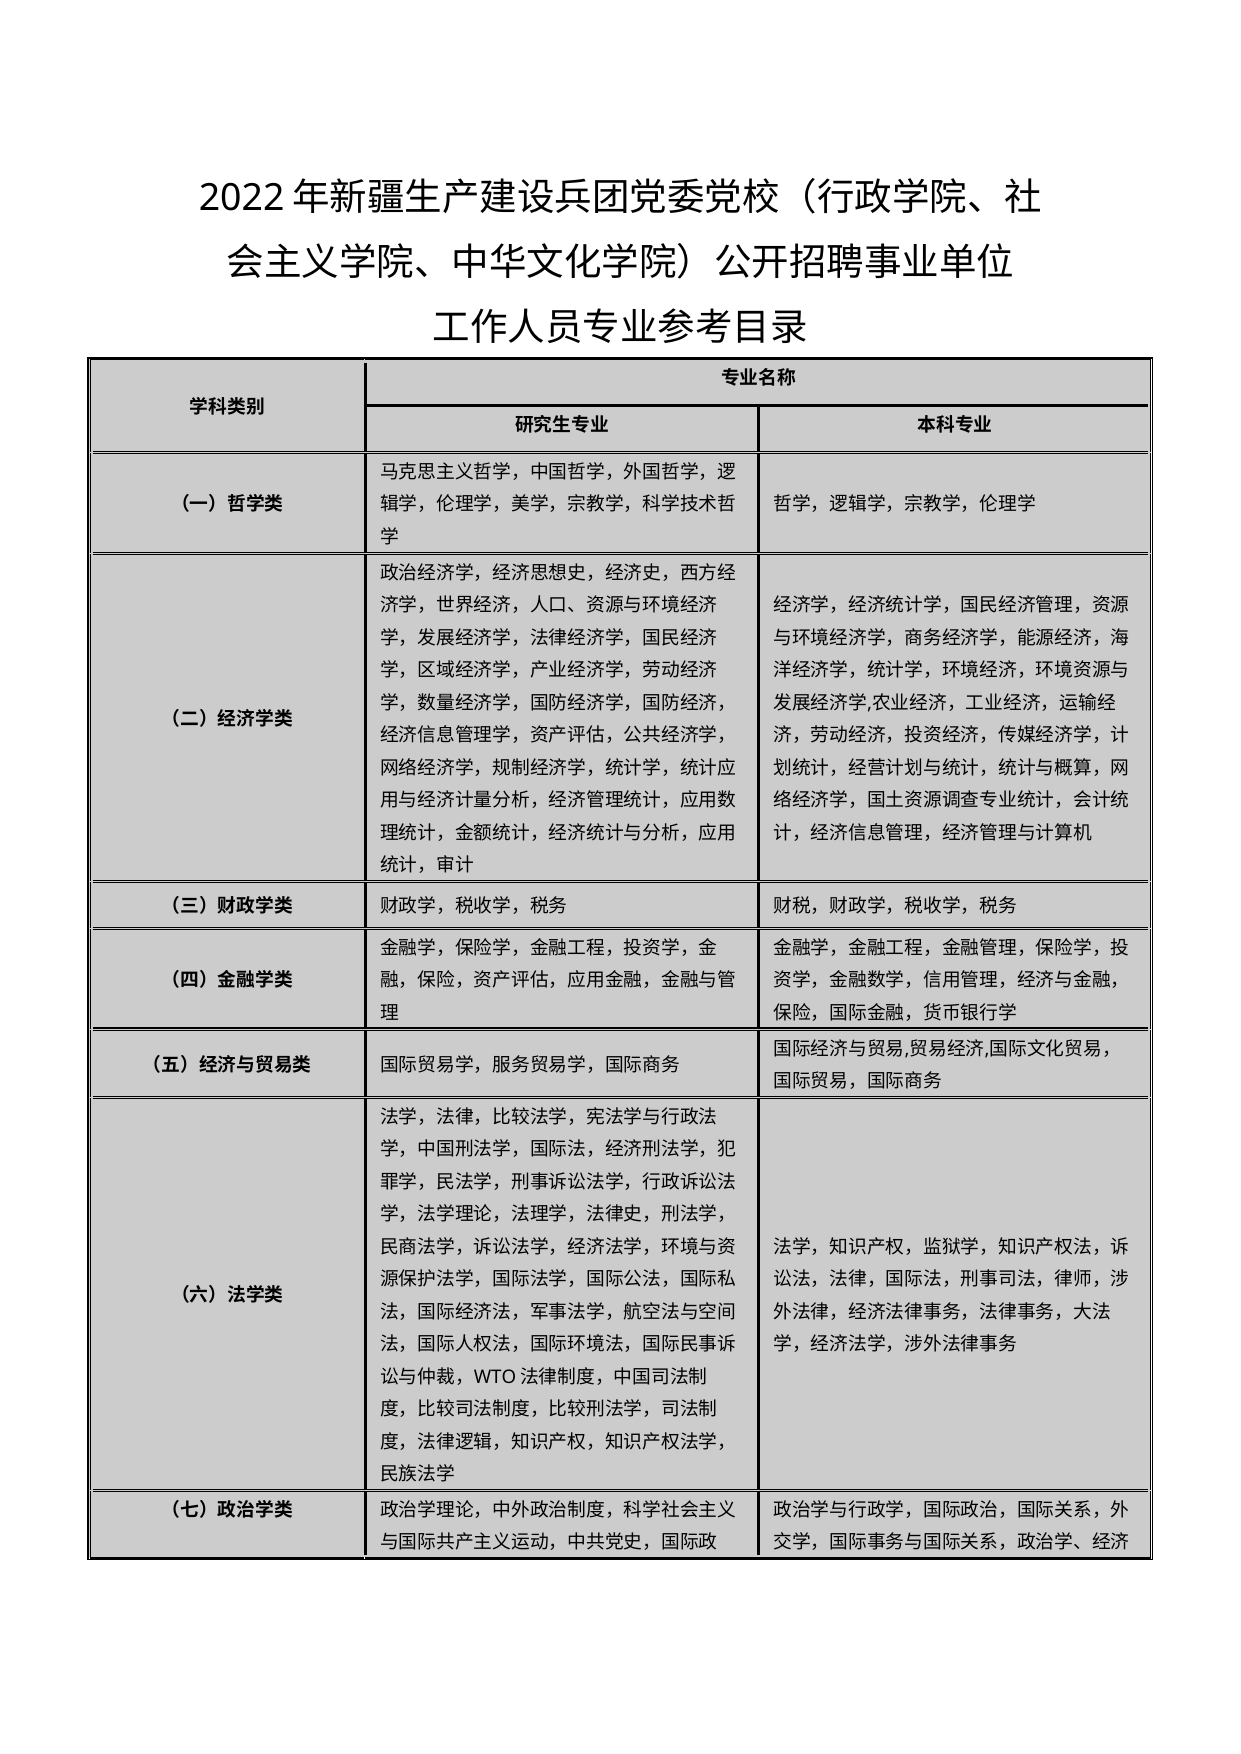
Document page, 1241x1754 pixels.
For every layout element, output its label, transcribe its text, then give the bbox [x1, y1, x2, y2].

table_cell 法学，法律，比较法学，宪法学与行政法学，中国刑法学，国际法，经济刑法学，犯罪学，民法学，刑事诉讼法学，行政诉讼法学，法学理论，法理学，法律史，刑法学，民商法学，诉讼法学，经济法学，环境与资源保护法学，国际法学，国际公法，国际私法，国际经济法，军事法学，航空法与空间法，国际人权法，国际环境法，国际民事诉讼与仲裁，WTO法律制度，中国司法制度，比较司法制度，比较刑法学，司法制度，法律逻辑，知识产权，知识产权法学，民族法学 [367, 1099, 757, 1489]
table_cell 国际经济与贸易,贸易经济,国际文化贸易，国际贸易，国际商务 [760, 1027, 1150, 1096]
table_cell 财税，财政学，税收学，税务 [758, 880, 1151, 927]
table_cell （三）财政学类 [89, 880, 365, 927]
table_cell （七）政治学类 [89, 1489, 365, 1557]
table_cell 马克思主义哲学，中国哲学，外国哲学，逻辑学，伦理学，美学，宗教学，科学技术哲学 [367, 454, 757, 551]
table_cell （四）金融学类 [89, 927, 365, 1027]
table_cell 财政学，税收学，税务 [367, 883, 757, 927]
table_cell 研究生专业 [367, 407, 757, 451]
table_cell 本科专业 [760, 404, 1150, 451]
table_cell 政治经济学，经济思想史，经济史，西方经济学，世界经济，人口、资源与环境经济学，发展经济学，法律经济学，国民经济学，区域经济学，产业经济学，劳动经济学，数量经济学，国防经济学，国防经济，经济信息管理学，资产评估，公共经济学，网络经济学，规制经济学，统计学，统计应用与经济计量分析，经济管理统计，应用数理统计，金额统计，经济统计与分析，应用统计，审计 [367, 555, 757, 880]
table_header 专业名称 [365, 360, 1150, 404]
table_cell 哲学，逻辑学，宗教学，伦理学 [758, 451, 1151, 551]
table_cell 金融学，保险学，金融工程，投资学，金融，保险，资产评估，应用金融，金融与管理 [367, 930, 757, 1027]
table_cell （二）经济学类 [91, 551, 364, 880]
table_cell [758, 1489, 1151, 1557]
text 工作人员专业参考目录 [187, 292, 1053, 357]
table_cell （一）哲学类 [89, 451, 365, 551]
text 2022年新疆生产建设兵团党委党校（行政学院、社会主义学院、中华文化学院）公开招聘事业单位 [187, 162, 1053, 292]
table_cell 国际贸易学，服务贸易学，国际商务 [367, 1031, 757, 1096]
table_cell （六）法学类 [89, 1096, 365, 1489]
table_cell 金融学，金融工程，金融管理，保险学，投资学，金融数学，信用管理，经济与金融，保险，国际金融，货币银行学 [758, 927, 1151, 1027]
table_cell 法学，知识产权，监狱学，知识产权法，诉讼法，法律，国际法，刑事司法，律师，涉外法律，经济法律事务，法律事务，大法学，经济法学，涉外法律事务 [758, 1096, 1151, 1489]
table_cell 经济学，经济统计学，国民经济管理，资源与环境经济学，商务经济学，能源经济，海洋经济学，统计学，环境经济，环境资源与发展经济学,农业经济，工业经济，运输经济，劳动经济，投资经济，传媒经济学，计划统计，经营计划与统计，统计与概算，网络经济学，国土资源调查专业统计，会计统计，经济信息管理，经济管理与计算机 [760, 551, 1150, 880]
table_cell （五）经济与贸易类 [91, 1027, 364, 1096]
table_header 学科类别 [91, 359, 365, 451]
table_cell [365, 1492, 758, 1557]
